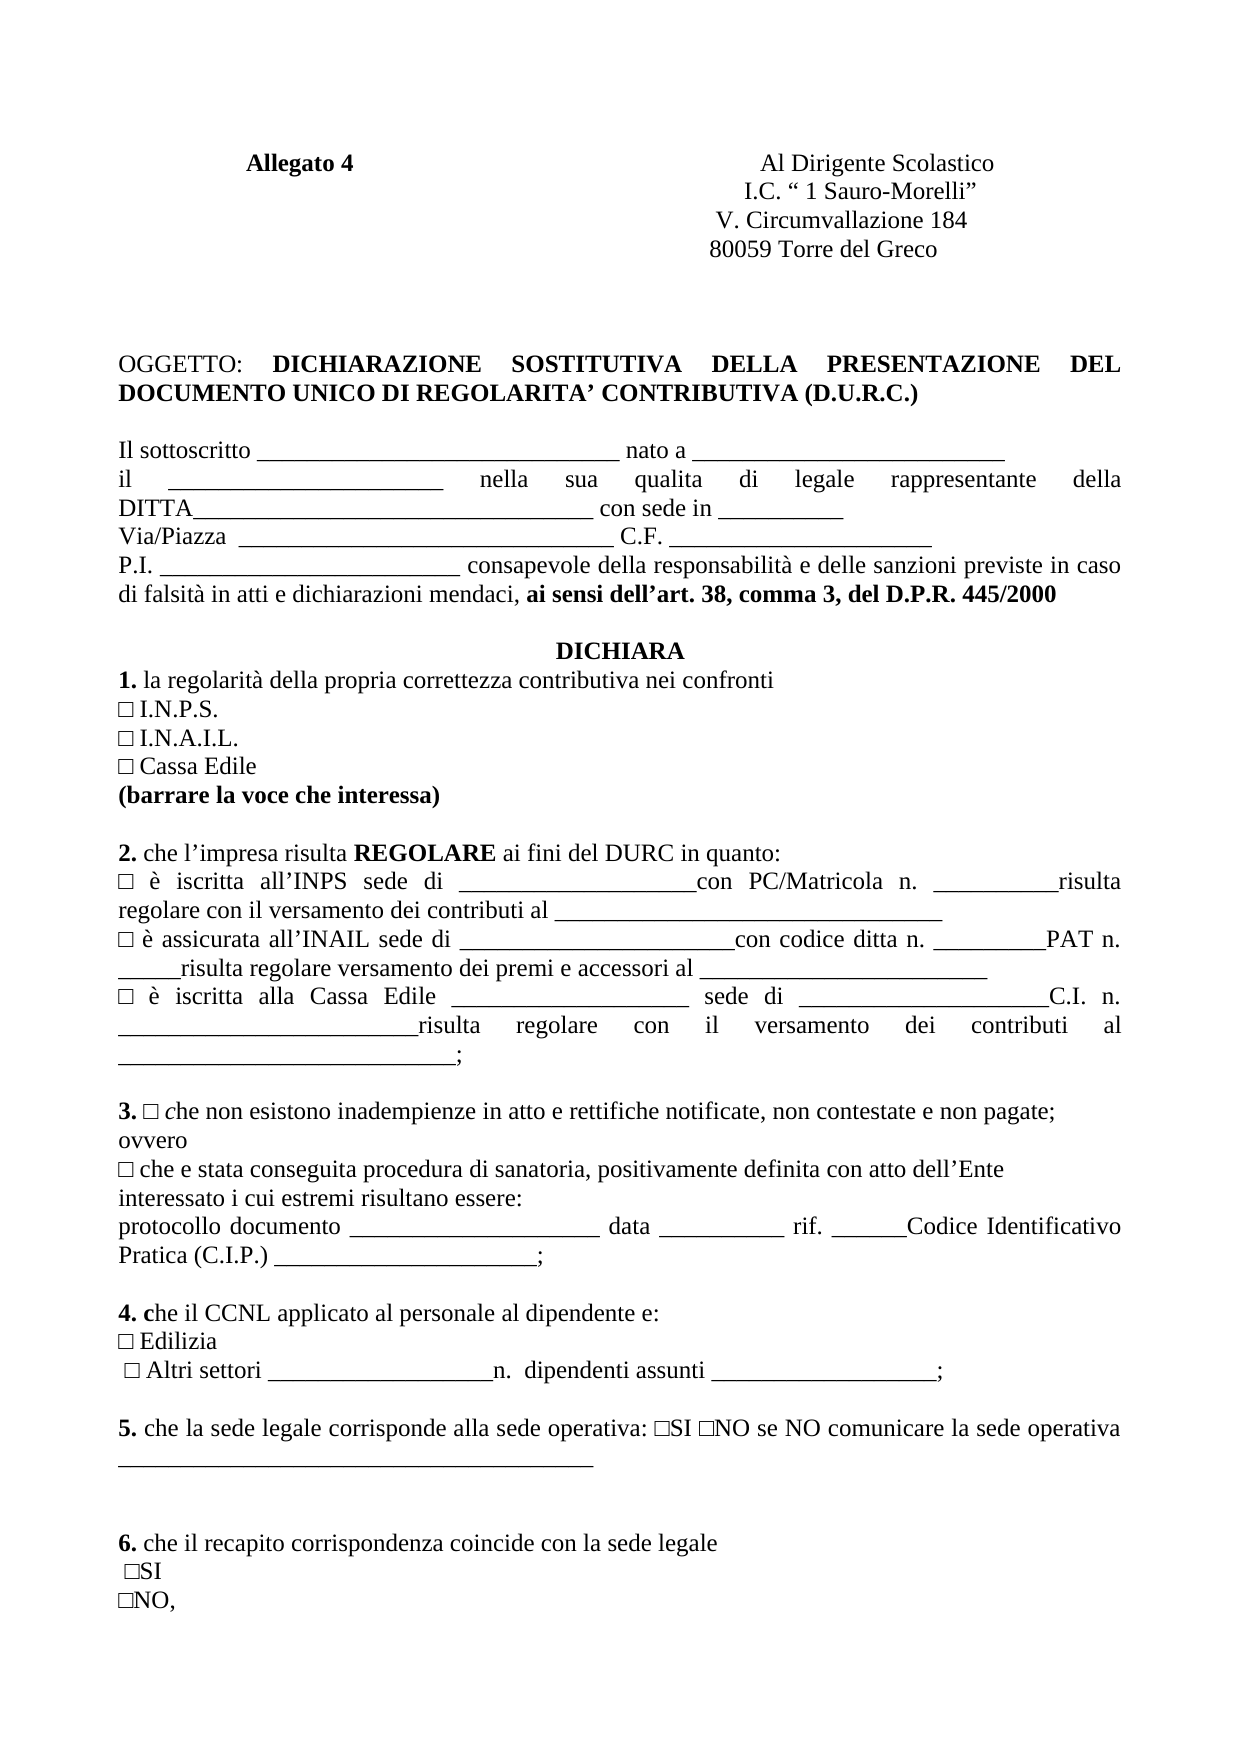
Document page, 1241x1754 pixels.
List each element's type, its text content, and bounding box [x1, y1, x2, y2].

text 3. □ che non esistono inadempienze in atto e rettifiche notificate, non contestate e non pagate; [118, 1096, 1122, 1125]
text □ I.N.A.I.L. [118, 723, 1122, 751]
text 2. che l’impresa risulta REGOLARE ai fini del DURC in quanto: [118, 838, 1122, 866]
text □NO, [118, 1585, 1122, 1614]
text (barrare la voce che interessa) [118, 780, 1122, 809]
text protocollo documento ____________________ data __________ rif. ______Codice Identificativo Pratica (C.I.P.) _____________________; [118, 1211, 1122, 1269]
text 6. che il recapito corrispondenza coincide con la sede legale [118, 1528, 1122, 1556]
text □ Edilizia [118, 1326, 1122, 1355]
text V. Circumvallazione 184 [118, 205, 1122, 234]
text □ è iscritta alla Cassa Edile ___________________ sede di ____________________C.I. n. ________________________risulta regolare con il versamento dei contributi al ___________________________; [118, 981, 1122, 1068]
text I.C. “ 1 Sauro-Morelli” [118, 176, 1122, 205]
text □ Altri settori __________________n. dipendenti assunti __________________; [118, 1355, 1122, 1384]
text 80059 Torre del Greco [118, 234, 1122, 263]
text interessato i cui estremi risultano essere: [118, 1183, 1122, 1211]
text 1. la regolarità della propria correttezza contributiva nei confronti [118, 665, 1122, 694]
text DICHIARA [118, 636, 1122, 665]
text □ che e stata conseguita procedura di sanatoria, positivamente definita con atto dell’Ente [118, 1154, 1122, 1183]
text il ______________________ nella sua qualita di legale rappresentante della DITTA________________________________ con sede in __________ [118, 464, 1122, 521]
text □SI [118, 1556, 1122, 1585]
text ovvero [118, 1125, 1122, 1154]
text □ Cassa Edile [118, 751, 1122, 780]
text □ I.N.P.S. [118, 694, 1122, 723]
text 4. che il CCNL applicato al personale al dipendente e: [118, 1298, 1122, 1326]
text □ è iscritta all’INPS sede di ___________________con PC/Matricola n. __________risulta regolare con il versamento dei contributi al _______________________________ [118, 866, 1122, 924]
text OGGETTO: DICHIARAZIONE SOSTITUTIVA DELLA PRESENTAZIONE DEL DOCUMENTO UNICO DI REGOLARITA’ CONTRIBUTIVA (D.U.R.C.) [118, 349, 1122, 406]
text Via/Piazza ______________________________ C.F. _____________________ [118, 521, 1122, 550]
text Allegato 4 Al Dirigente Scolastico [118, 148, 1122, 176]
text 5. che la sede legale corrisponde alla sede operativa: □SI □NO se NO comunicare la sede operativa ______________________________________ [118, 1413, 1122, 1470]
text P.I. ________________________ consapevole della responsabilità e delle sanzioni previste in caso di falsità in atti e dichiarazioni mendaci, ai sensi dell’art. 38, comma 3, del D.P.R. 445/2000 [118, 550, 1122, 608]
text □ è assicurata all’INAIL sede di ______________________con codice ditta n. _________PAT n. _____risulta regolare versamento dei premi e accessori al _______________________ [118, 924, 1122, 981]
text Il sottoscritto _____________________________ nato a _________________________ [118, 435, 1122, 464]
